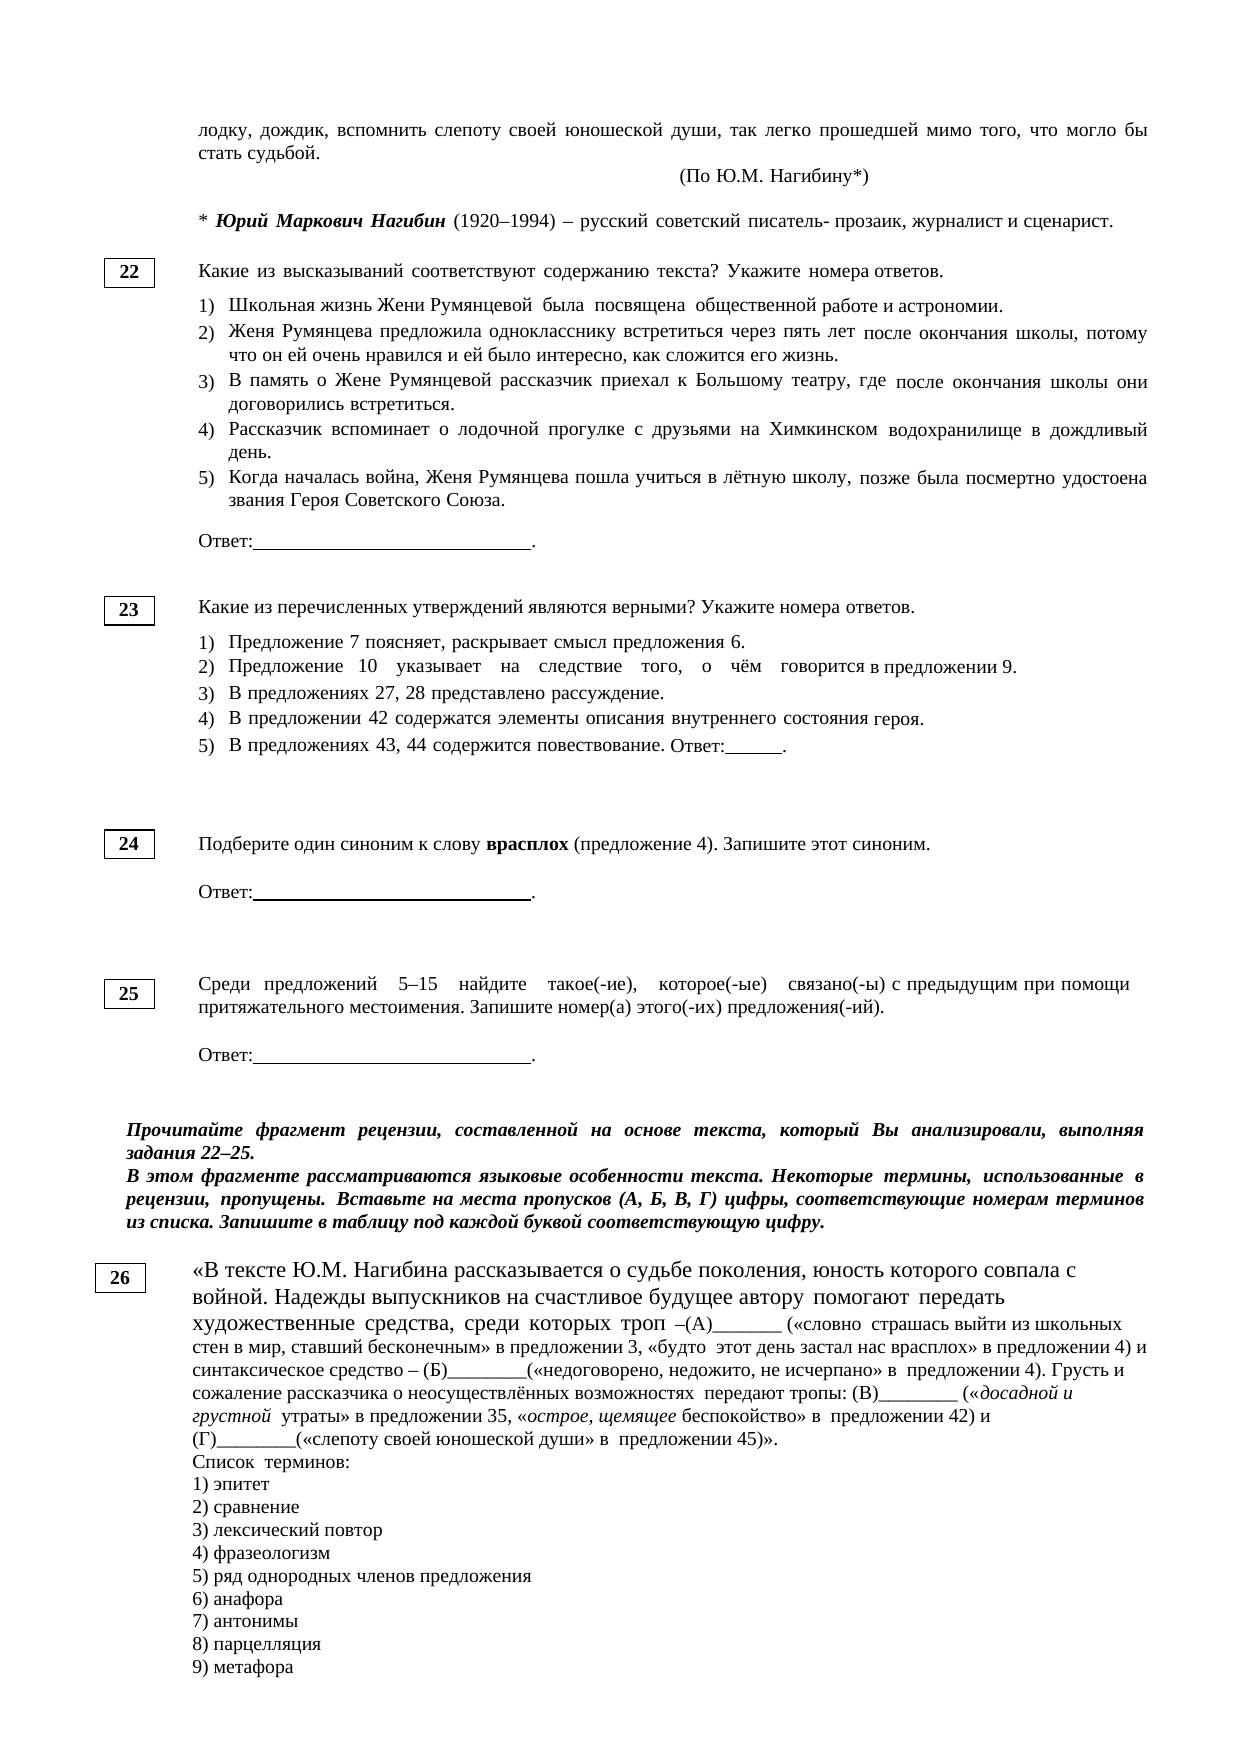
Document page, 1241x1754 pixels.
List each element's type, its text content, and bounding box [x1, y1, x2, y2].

list Школьная жизнь Жени Румянцевой была посвящена общественной работе и астрономии. [198, 294, 1148, 317]
list В предложениях 27, 28 представлено рассуждение. [198, 681, 1152, 705]
text 4) фразеологизм [192, 1541, 1152, 1564]
text Ответ: . [198, 879, 1152, 902]
text 1) эпитет [192, 1472, 1152, 1495]
list Рассказчик вспоминает о лодочной прогулке с друзьями на Химкинском водохранилище в дождливый день. [198, 418, 1147, 462]
text 5) ряд однородных членов предложения [192, 1564, 1152, 1586]
text * Юрий Маркович Нагибин (1920–1994) – русский советский писатель- прозаик, журналист и сценарист. [198, 209, 1148, 232]
text 8) парцелляция [192, 1632, 1152, 1655]
text Среди предложений 5–15 найдите такое(-ие), которое(-ые) связано(-ы) с предыдущим при помощи притяжательного местоимения. Запишите номер(а) этого(-их) предложения(-ий). [198, 972, 1131, 1018]
text (По Ю.М. Нагибину*) [679, 164, 1152, 187]
list В предложениях 43, 44 содержится повествование. Ответ: . [198, 733, 926, 756]
text Список терминов: [192, 1449, 1152, 1472]
list Женя Румянцева предложила однокласснику встретиться через пять лет после окончания школы, потому что он ей очень нравился и ей было интересно, как сложится его жизнь. [198, 320, 1148, 366]
text Прочитайте фрагмент рецензии, составленной на основе текста, который Вы анализировали, выполняя задания 22–25. [126, 1118, 1144, 1164]
text Какие из перечисленных утверждений являются верными? Укажите номера ответов. [198, 595, 1130, 618]
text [198, 118, 1148, 164]
text В этом фрагменте рассматриваются языковые особенности текста. Некоторые термины, использованные в рецензии, пропущены. Вставьте на места пропусков (А, Б, В, Г) цифры, соответствующие номерам терминов из списка. Запишите в таблицу под каждой буквой соответствующую цифру. [126, 1164, 1144, 1233]
list Когда началась война, Женя Румянцева пошла учиться в лётную школу, позже была посмертно удостоена звания Героя Советского Союза. [198, 466, 1147, 511]
text Подберите один синоним к слову врасплох (предложение 4). Запишите этот синоним. [198, 832, 1130, 855]
text 3) лексический повтор [192, 1518, 1152, 1541]
text 2) сравнение [192, 1495, 1152, 1518]
list Предложение 10 указывает на следствие того, о чём говорится в предложении 9. [198, 656, 1130, 678]
text Ответ: . [198, 1043, 1152, 1066]
text 7) антонимы [192, 1609, 1152, 1632]
list В предложении 42 содержатся элементы описания внутреннего состояния героя. [198, 707, 1130, 730]
text 6) анафора [192, 1586, 1152, 1609]
text «В тексте Ю.М. Нагибина рассказывается о судьбе поколения, юность которого совпала с войной. Надежды выпускников на счастливое будущее автору помогают передать художественные средства, среди которых троп ‒(А)_______ («словно страшась выйти из школьных стен в мир, ставший бесконечным» в предложении 3, «будто этот день застал нас врасплох» в предложении 4) и синтаксическое средство ‒ (Б)________(«недоговорено, недожито, не исчерпано» в предложении 4). Грусть и сожаление рассказчика о неосуществлённых возможностях передают тропы: (В)________ («досадной и грустной утраты» в предложении 35, «острое, щемящее беспокойство» в предложении 42) и (Г)________(«слепоту своей юношеской души» в предложении 45)». [192, 1256, 1152, 1449]
text Какие из высказываний соответствуют содержанию текста? Укажите номера ответов. [198, 259, 1148, 281]
text 9) метафора [192, 1655, 1152, 1678]
list В память о Жене Румянцевой рассказчик приехал к Большому театру, где после окончания школы они договорились встретиться. [198, 370, 1148, 414]
text Ответ: . [198, 529, 1152, 552]
list Предложение 7 поясняет, раскрывает смысл предложения 6. [198, 630, 1152, 654]
